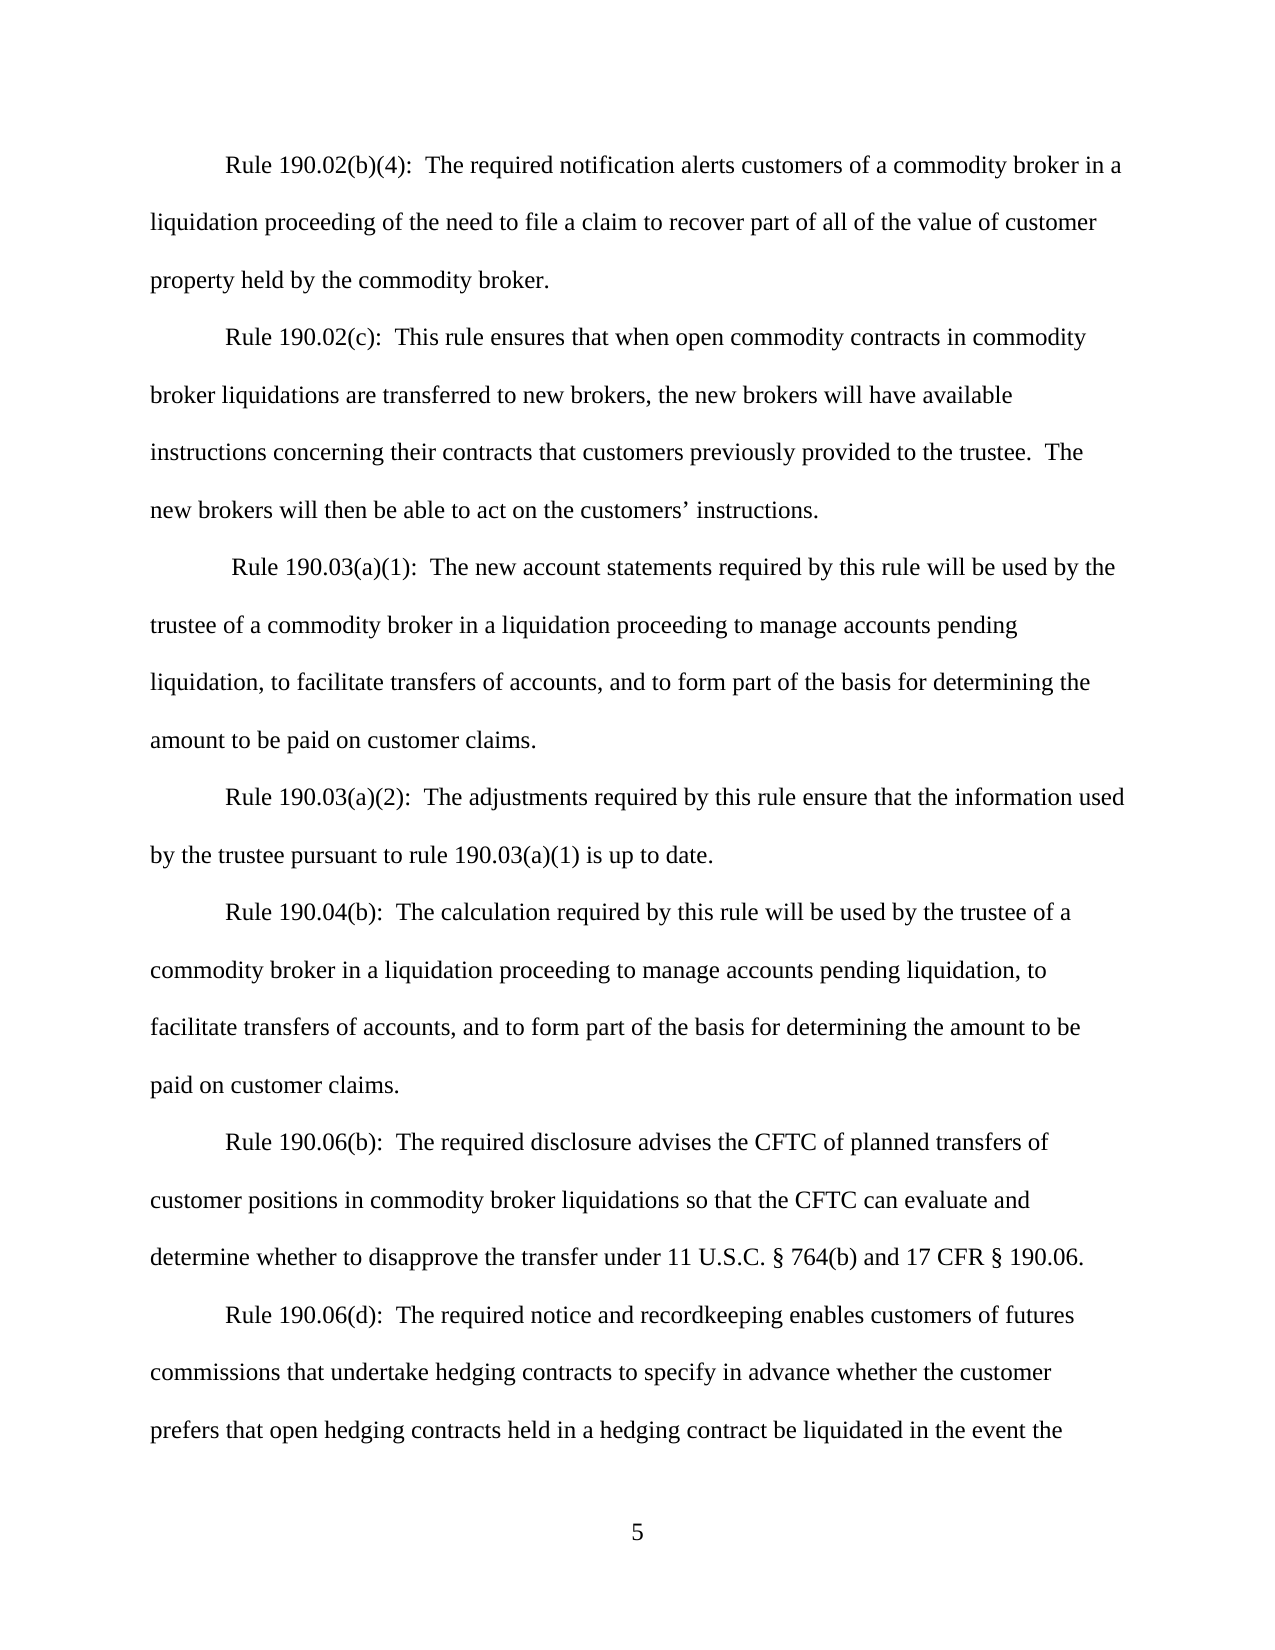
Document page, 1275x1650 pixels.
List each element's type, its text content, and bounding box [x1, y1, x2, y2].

text Rule 190.03(a)(1): The new account statements required by this rule will be used by the trustee of a commodity broker in a liquidation proceeding to manage accounts pending liquidation, to facilitate transfers of accounts, and to form part of the basis for determining the amount to be paid on customer claims. [150, 552, 1125, 754]
text Rule 190.02(c): This rule ensures that when open commodity contracts in commodity broker liquidations are transferred to new brokers, the new brokers will have available instructions concerning their contracts that customers previously provided to the trustee. The new brokers will then be able to act on the customers’ instructions. [150, 322, 1125, 524]
text Rule 190.03(a)(2): The adjustments required by this rule ensure that the information used by the trustee pursuant to rule 190.03(a)(1) is up to date. [150, 782, 1125, 869]
text Rule 190.06(b): The required disclosure advises the CFTC of planned transfers of customer positions in commodity broker liquidations so that the CFTC can evaluate and determine whether to disapprove the transfer under 11 U.S.C. § 764(b) and 17 CFR § 190.06. [150, 1127, 1125, 1271]
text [150, 1300, 1125, 1444]
text Rule 190.04(b): The calculation required by this rule will be used by the trustee of a commodity broker in a liquidation proceeding to manage accounts pending liquidation, to facilitate transfers of accounts, and to form part of the basis for determining the amount to be paid on customer claims. [150, 897, 1125, 1099]
text Rule 190.02(b)(4): The required notification alerts customers of a commodity broker in a liquidation proceeding of the need to file a claim to recover part of all of the value of customer property held by the commodity broker. [150, 150, 1125, 294]
